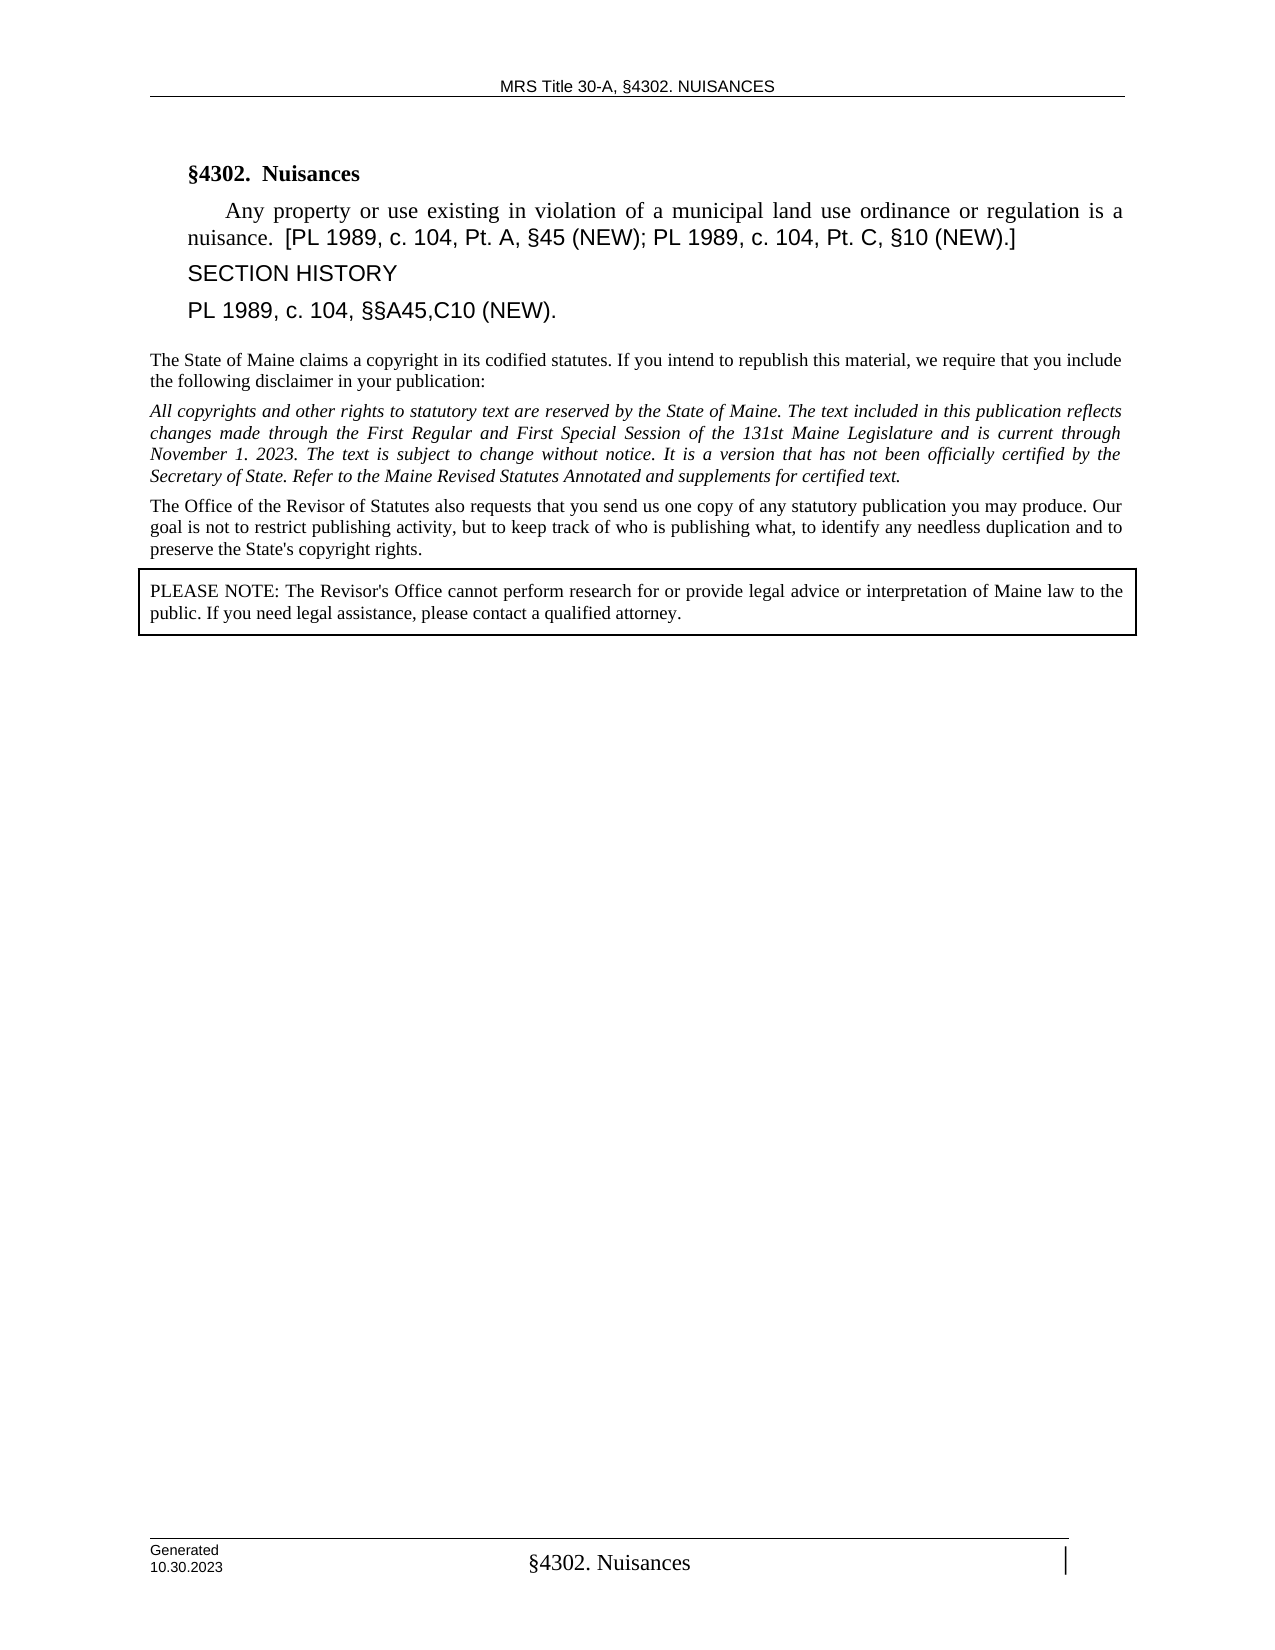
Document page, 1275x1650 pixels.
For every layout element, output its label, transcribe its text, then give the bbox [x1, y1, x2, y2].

text PLEASE NOTE: The Revisor's Office cannot perform research for or provide legal advice or interpretation of Maine law to the public. If you need legal assistance, please contact a qualified attorney. [140, 570, 1135, 634]
text The Office of the Revisor of Statutes also requests that you send us one copy of any statutory publication you may produce. Our goal is not to restrict publishing activity, but to keep track of who is publishing what, to identify any needless duplication and to preserve the State's copyright rights. [150, 494, 1125, 559]
text The State of Maine claims a copyright in its codified statutes. If you intend to republish this material, we require that you include the following disclaimer in your publication: [150, 348, 1125, 392]
text §4302. Nuisances [187, 160, 1125, 187]
text Any property or use existing in violation of a municipal land use ordinance or regulation is a nuisance. [PL 1989, c. 104, Pt. A, §45 (NEW); PL 1989, c. 104, Pt. C, §10 (NEW).] [187, 197, 1125, 250]
text All copyrights and other rights to statutory text are reserved by the State of Maine. The text included in this publication reflects changes made through the First Regular and First Special Session of the 131st Maine Legislature and is current through November 1. 2023 . The text is subject to change without notice. It is a version that has not been officially certified by the Secretary of State. Refer to the Maine Revised Statutes Annotated and supplements for certified text. [150, 400, 1125, 486]
text PL 1989, c. 104, §§A45,C10 (NEW). [187, 297, 1125, 323]
text SECTION HISTORY [187, 260, 1125, 287]
